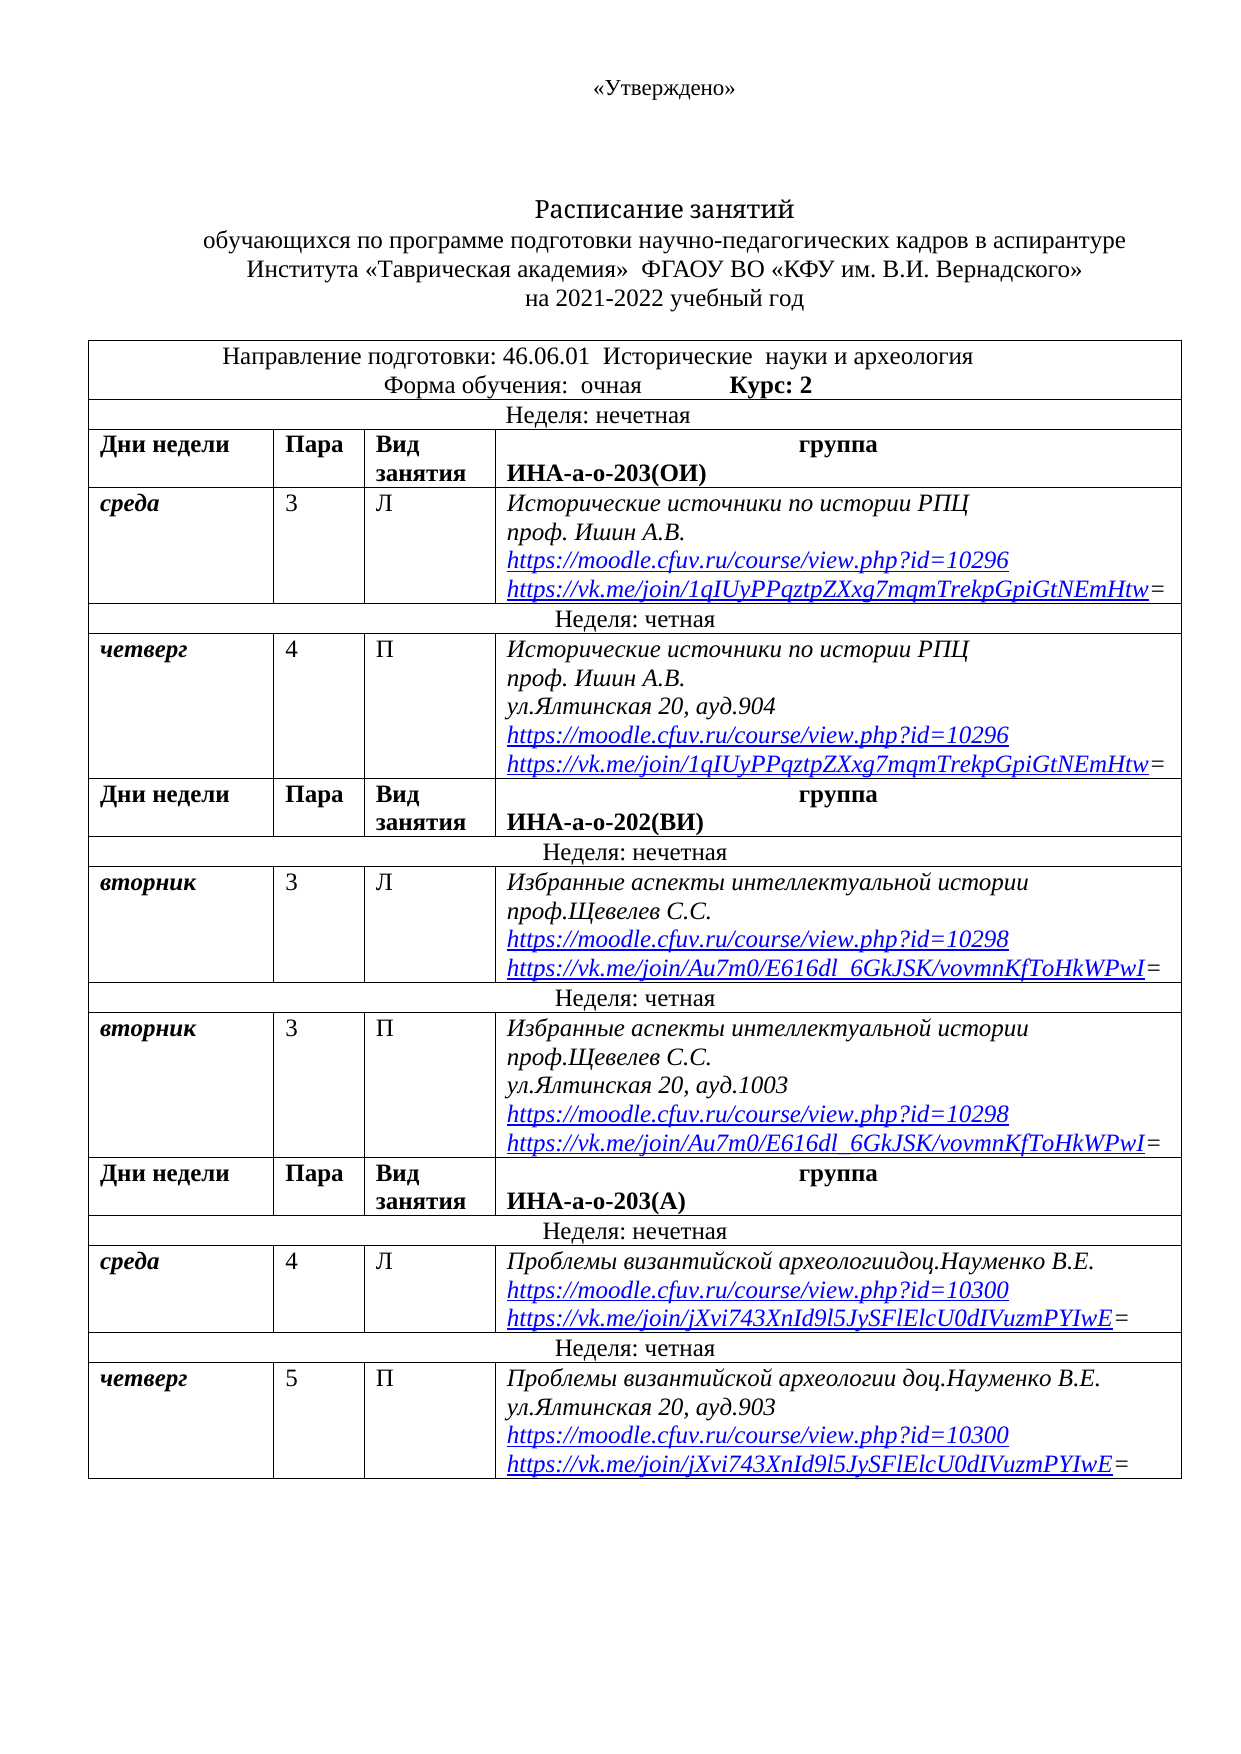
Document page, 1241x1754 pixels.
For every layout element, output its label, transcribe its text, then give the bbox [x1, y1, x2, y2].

table_cell Неделя: нечетная [89, 400, 1181, 428]
table_cell вторник [89, 1013, 273, 1157]
table_cell Пара [274, 779, 364, 836]
text обучающихся по программе подготовки научно-педагогических кадров в аспирантуре [177, 225, 1152, 254]
table_cell Избранные аспекты интеллектуальной истории проф.Щевелев С.С. https://moodle.cfuv.ru/course/view.php?id=10298 https://vk.me/join/Au7m0/E616dl_6GkJSK/vovmnKfToHkWPwI= [496, 867, 1181, 982]
table_cell Проблемы византийской археологии доц.Науменко В.Е. ул.Ялтинская 20, ауд.903 https://moodle.cfuv.ru/course/view.php?id=10300 https://vk.me/join/jXvi743XnId9l5JySFlElcU0dIVuzmPYIwE= [496, 1363, 1181, 1478]
table_header Направление подготовки: 46.06.01 Исторические науки и археология Форма обучения: очная Курс: 2 [89, 341, 1181, 399]
table_cell Неделя: нечетная [89, 1216, 1181, 1245]
table_cell П [365, 1363, 495, 1478]
table_cell Неделя: нечетная [89, 837, 1181, 866]
table_cell 3 [274, 488, 364, 603]
table_cell Вид занятия [365, 1158, 495, 1215]
table_cell Неделя: четная [89, 983, 1181, 1012]
table_cell Вид занятия [365, 430, 495, 487]
table_cell 4 [274, 634, 364, 778]
table_cell Исторические источники по истории РПЦ проф. Ишин А.В. https://moodle.cfuv.ru/course/view.php?id=10296 https://vk.me/join/1qIUyPPqztpZXxg7mqmTrekpGpiGtNEmHtw= [496, 488, 1181, 603]
table_cell Неделя: четная [89, 604, 1181, 633]
table_cell 3 [274, 1013, 364, 1157]
table_cell Пара [274, 1158, 364, 1215]
table_cell группа ИНА-а-о-203(А) [496, 1158, 1181, 1215]
subtitle Расписание занятий [177, 196, 1152, 225]
table_cell Избранные аспекты интеллектуальной истории проф.Щевелев С.С. ул.Ялтинская 20, ауд.1003 https://moodle.cfuv.ru/course/view.php?id=10298 https://vk.me/join/Au7m0/E616dl_6GkJSK/vovmnKfToHkWPwI= [496, 1013, 1181, 1157]
table_cell Неделя: четная [89, 1333, 1181, 1362]
table_cell Исторические источники по истории РПЦ проф. Ишин А.В. ул.Ялтинская 20, ауд.904 https://moodle.cfuv.ru/course/view.php?id=10296 https://vk.me/join/1qIUyPPqztpZXxg7mqmTrekpGpiGtNEmHtw= [496, 634, 1181, 778]
table_cell среда [89, 488, 273, 603]
table_cell Дни недели [89, 1158, 273, 1215]
table_cell среда [89, 1246, 273, 1332]
table_cell группа ИНА-а-о-202(ВИ) [496, 779, 1181, 836]
table_cell П [365, 634, 495, 778]
table_cell Л [365, 1246, 495, 1332]
table_cell 4 [274, 1246, 364, 1332]
text на 2021-2022 учебный год [177, 283, 1152, 311]
table_cell Л [365, 867, 495, 982]
table_cell Проблемы византийской археологиидоц.Науменко В.Е. https://moodle.cfuv.ru/course/view.php?id=10300 https://vk.me/join/jXvi743XnId9l5JySFlElcU0dIVuzmPYIwE= [496, 1246, 1181, 1332]
table_cell Л [365, 488, 495, 603]
subtitle «Утверждено» [177, 74, 1152, 100]
table_cell группа ИНА-а-о-203(ОИ) [496, 430, 1181, 487]
table_cell четверг [89, 634, 273, 778]
table_cell Дни недели [89, 779, 273, 836]
table_cell Дни недели [89, 430, 273, 487]
table_cell Пара [274, 430, 364, 487]
table_cell 3 [274, 867, 364, 982]
table_cell вторник [89, 867, 273, 982]
table_cell четверг [89, 1363, 273, 1478]
table_cell П [365, 1013, 495, 1157]
table_cell Вид занятия [365, 779, 495, 836]
table_cell 5 [274, 1363, 364, 1478]
text Института «Таврическая академия» ФГАОУ ВО «КФУ им. В.И. Вернадского» [177, 254, 1152, 283]
